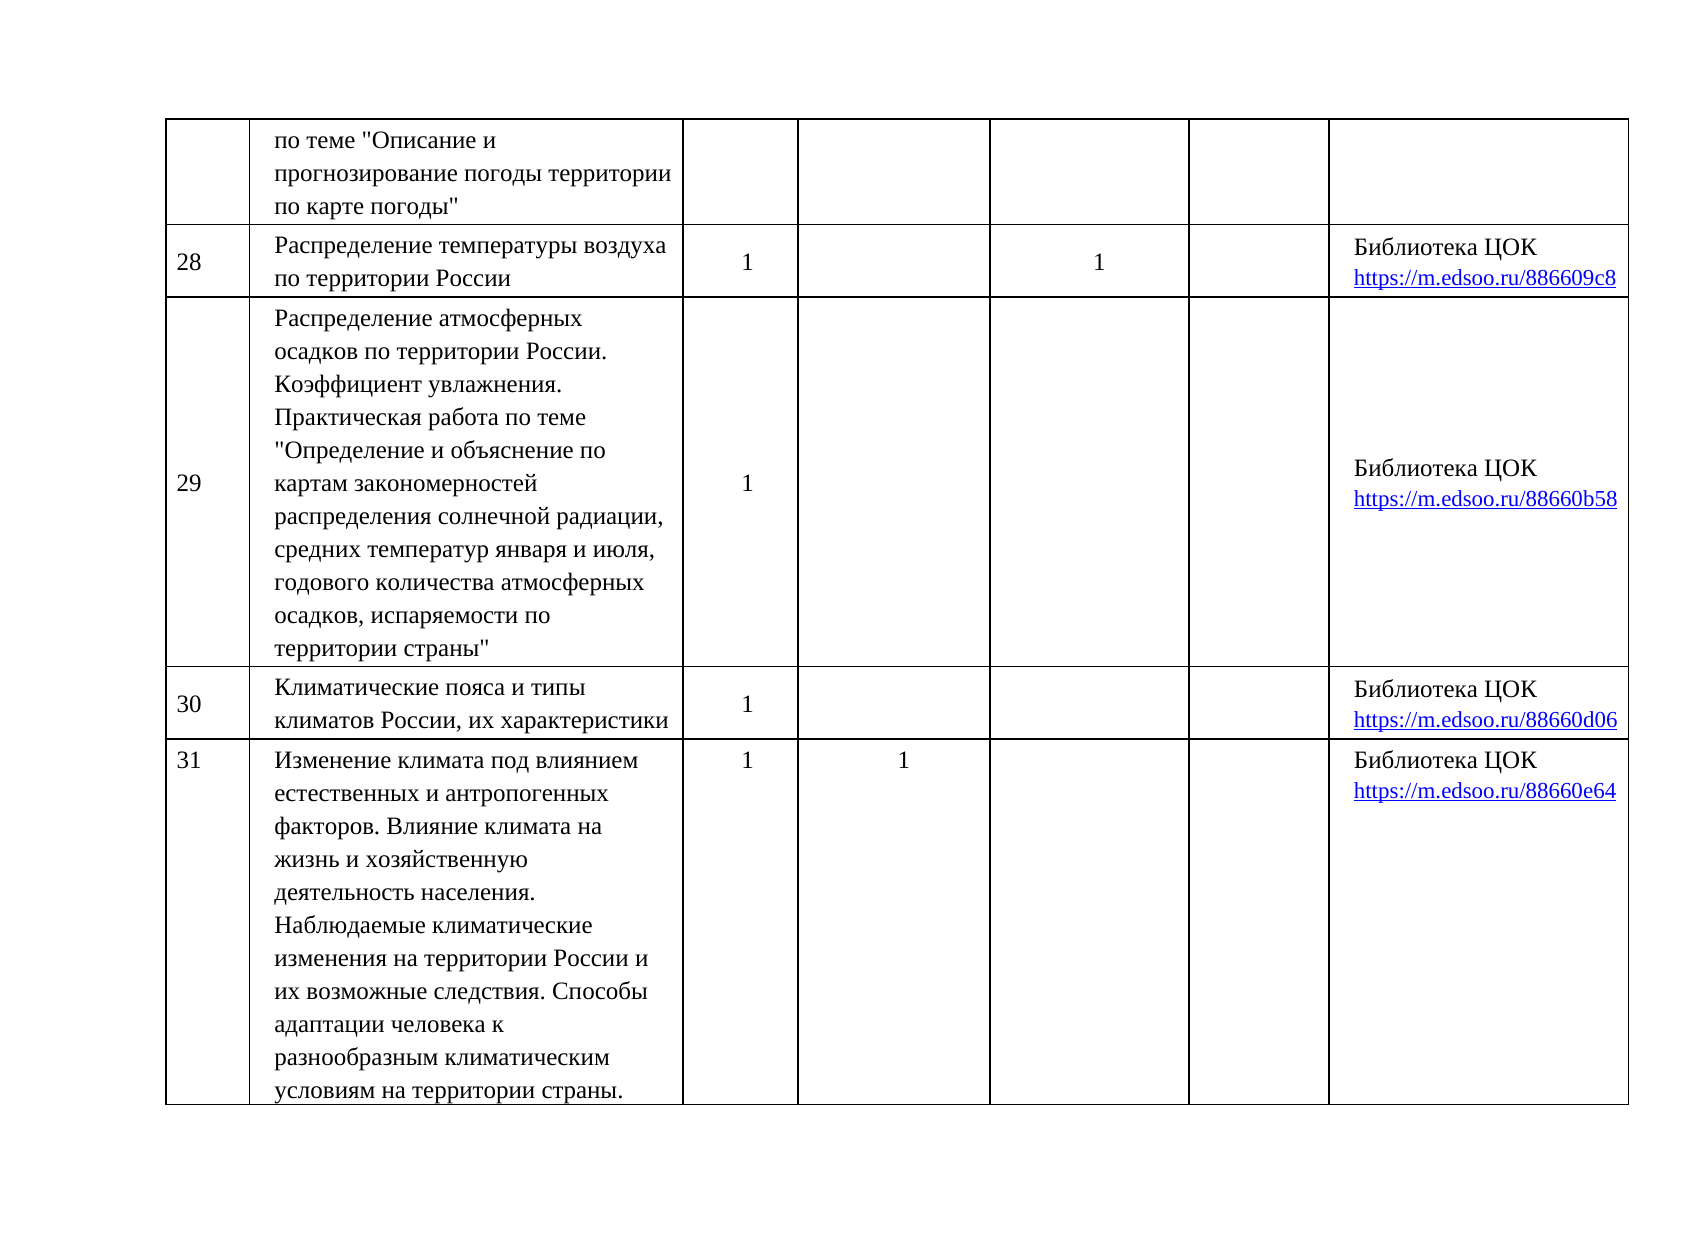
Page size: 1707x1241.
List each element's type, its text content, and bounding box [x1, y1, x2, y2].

table_cell [799, 298, 989, 666]
table_cell [799, 667, 989, 738]
table_cell [799, 225, 989, 296]
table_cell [1330, 120, 1628, 223]
table_cell 1 [684, 667, 797, 738]
table_cell 30 [167, 667, 249, 738]
table_cell 1 [799, 740, 989, 1104]
table_cell Распределение атмосферных осадков по территории России. Коэффициент увлажнения. Практическая работа по теме "Определение и объяснение по картам закономерностей распределения солнечной радиации, средних температур января и июля, годового количества атмосферных осадков, испаряемости по территории страны" [250, 298, 682, 666]
table_cell 28 [167, 225, 249, 296]
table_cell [1330, 740, 1628, 1104]
table_cell [1190, 120, 1328, 223]
table_cell 1 [684, 120, 797, 223]
table_cell [1190, 225, 1328, 296]
table_cell 29 [167, 298, 249, 666]
table_cell [991, 667, 1188, 738]
table_cell 27 [167, 120, 249, 223]
table_cell Библиотека ЦОК https://m.edsoo.ru/886609c8 [1330, 225, 1628, 296]
table_cell [799, 120, 989, 223]
table_cell Климатические пояса и типы климатов России, их характеристики [250, 667, 682, 738]
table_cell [250, 740, 682, 1104]
table_cell [991, 740, 1188, 1104]
table_cell [1190, 740, 1328, 1104]
table_cell 1 [684, 225, 797, 296]
table_cell [991, 298, 1188, 666]
table_cell [1190, 298, 1328, 666]
table_cell [991, 120, 1188, 223]
table_cell Библиотека ЦОК https://m.edsoo.ru/88660b58 [1330, 298, 1628, 666]
table_cell 31 [167, 740, 249, 1104]
table_cell Библиотека ЦОК https://m.edsoo.ru/88660d06 [1330, 667, 1628, 738]
table_cell 1 [684, 298, 797, 666]
table_cell 1 [684, 740, 797, 1104]
table_cell 1 [991, 225, 1188, 296]
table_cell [250, 120, 682, 223]
table_cell Распределение температуры воздуха по территории России [250, 225, 682, 296]
table_cell [1190, 667, 1328, 738]
